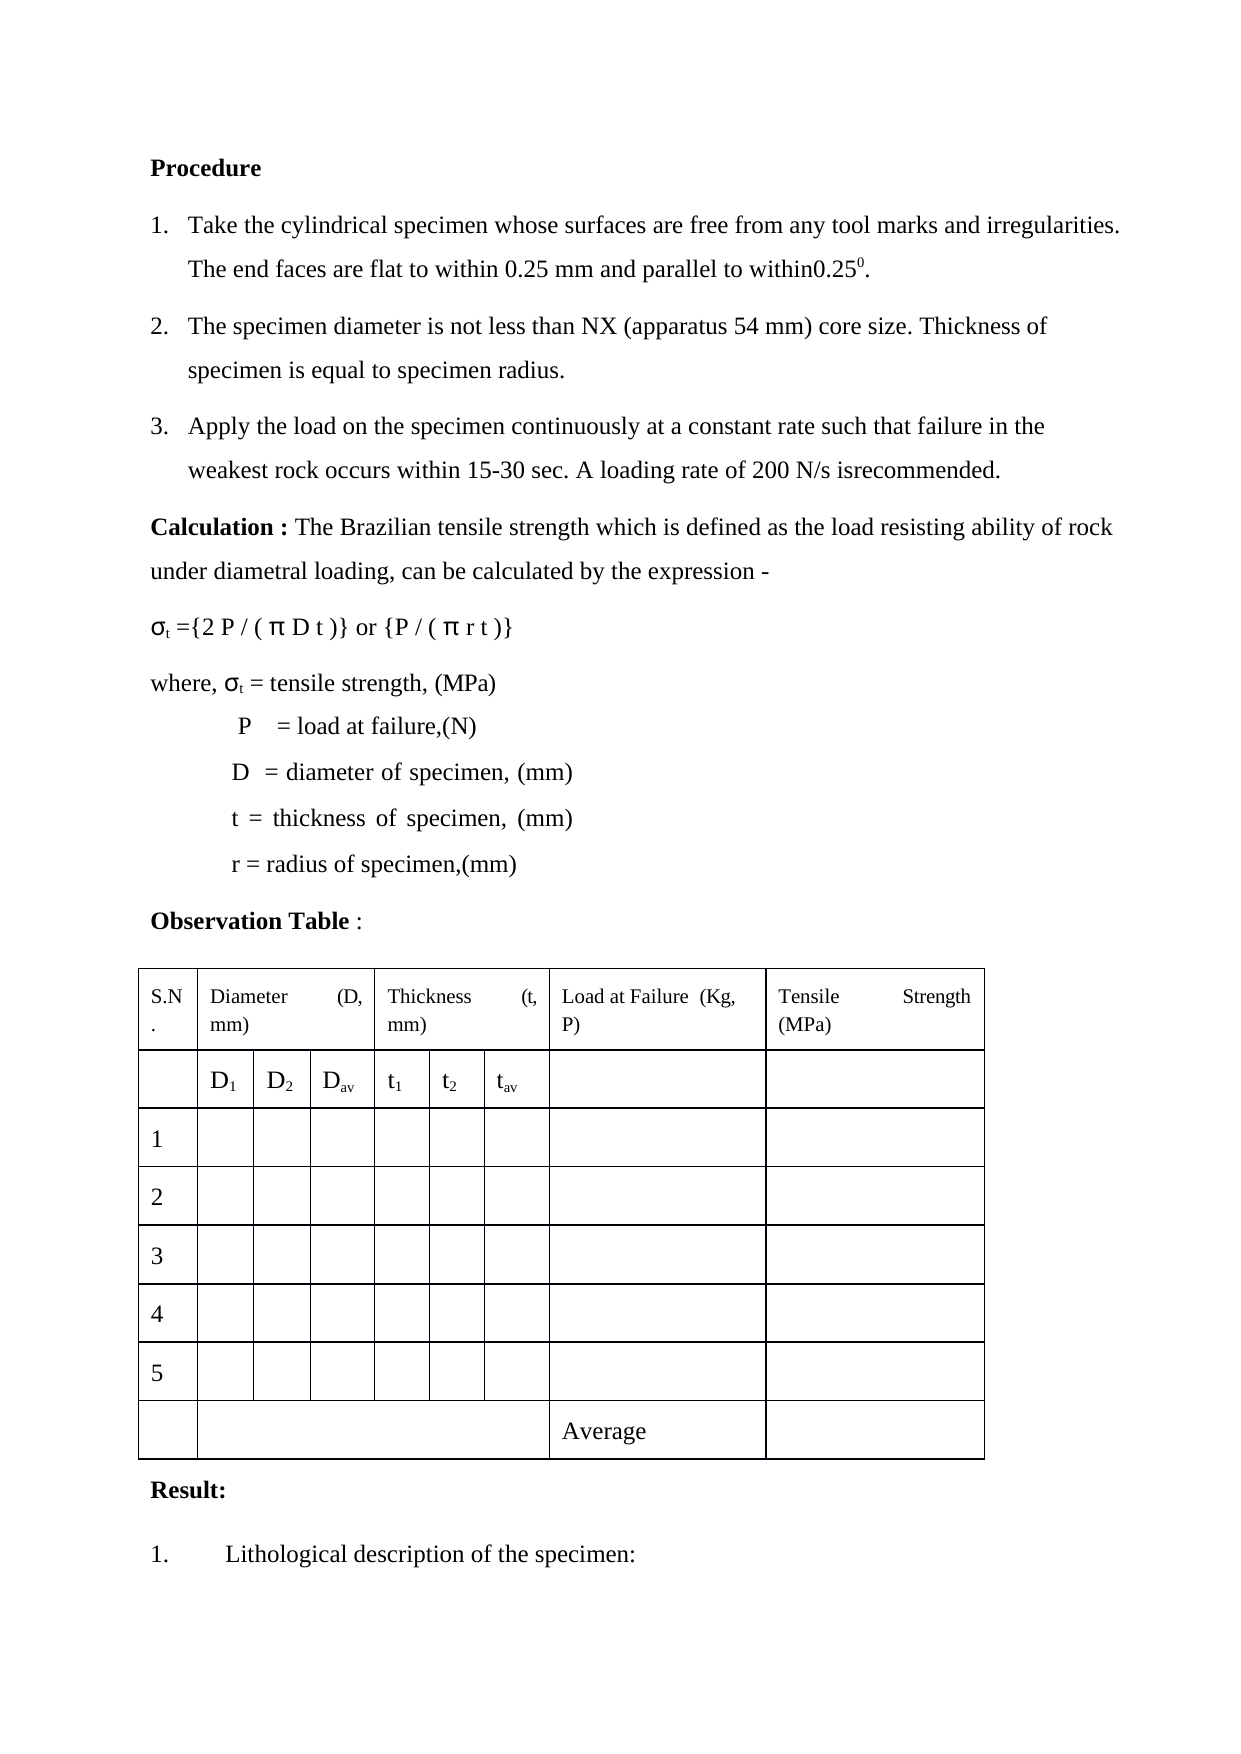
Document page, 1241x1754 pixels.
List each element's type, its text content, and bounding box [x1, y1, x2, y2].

table_cell 5 [139, 1343, 197, 1400]
subtitle Procedure [150, 153, 1146, 182]
subtitle Observation Table : [150, 906, 1146, 935]
table_cell [375, 1285, 429, 1341]
table_cell [198, 1167, 253, 1224]
table_cell tav [485, 1051, 549, 1107]
table_cell [767, 1401, 984, 1458]
text where, σt = tensile strength, (MPa) P = load at failure,(N) [150, 664, 513, 739]
table_cell [767, 1167, 984, 1224]
table_cell 4 [139, 1285, 197, 1341]
table_cell [550, 1051, 765, 1107]
table_header Diameter (D, mm) [198, 969, 374, 1049]
table_cell [767, 1226, 984, 1283]
table_cell [375, 1343, 429, 1400]
table_cell [550, 1285, 765, 1341]
table_header Thickness (t, mm) [375, 969, 549, 1049]
table_cell [485, 1167, 549, 1224]
table_cell [198, 1285, 253, 1341]
table_cell [311, 1226, 374, 1283]
table_cell [198, 1109, 253, 1166]
table_cell [375, 1109, 429, 1166]
table_cell Dav [311, 1051, 374, 1107]
table_cell [311, 1109, 374, 1166]
table_cell [254, 1167, 310, 1224]
table_cell [430, 1285, 484, 1341]
table_cell 3 [139, 1226, 197, 1283]
table_cell [767, 1051, 984, 1107]
table_cell [254, 1226, 310, 1283]
table_cell [550, 1226, 765, 1283]
table_cell [767, 1343, 984, 1400]
list Take the cylindrical specimen whose surfaces are free from any tool marks and irregularities. The end faces are flat to within 0.25 mm and parallel to within0.250. [150, 210, 1122, 283]
table_cell [767, 1109, 984, 1166]
text σt ={2 P / ( π D t )} or {P / ( π r t )} [150, 609, 1146, 643]
table_cell [767, 1285, 984, 1341]
table_cell [430, 1343, 484, 1400]
table_cell [198, 1401, 549, 1458]
table_cell [311, 1343, 374, 1400]
list Lithological description of the specimen: [150, 1539, 1146, 1568]
table_cell 2 [139, 1167, 197, 1224]
text Calculation : The Brazilian tensile strength which is defined as the load resisting ability of rock under diametral loading, can be calculated by the expression - [150, 512, 1122, 585]
table_cell [485, 1343, 549, 1400]
table_header Load at Failure (Kg, P) [550, 969, 765, 1049]
list Apply the load on the specimen continuously at a constant rate such that failure in the weakest rock occurs within 15-30 sec. A loading rate of 200 N/s isrecommended. [150, 411, 1121, 484]
text D = diameter of specimen, (mm) t = thickness of specimen, (mm) r = radius of specimen,(mm) [231, 757, 573, 878]
table_header S.N . [139, 969, 197, 1049]
table_cell t2 [430, 1051, 484, 1107]
table_cell D1 [198, 1051, 253, 1107]
table_cell [139, 1051, 197, 1107]
table_cell Average [550, 1401, 765, 1458]
table_cell [485, 1285, 549, 1341]
table_cell [311, 1167, 374, 1224]
table_cell 1 [139, 1109, 197, 1166]
table_cell D2 [254, 1051, 310, 1107]
table_cell t1 [375, 1051, 429, 1107]
table_cell [550, 1343, 765, 1400]
table_cell [375, 1226, 429, 1283]
table_cell [430, 1167, 484, 1224]
list The specimen diameter is not less than NX (apparatus 54 mm) core size. Thickness of specimen is equal to specimen radius. [150, 311, 1122, 383]
text Result: [150, 1475, 1146, 1504]
table_cell [550, 1167, 765, 1224]
table_cell [311, 1285, 374, 1341]
table_cell [375, 1167, 429, 1224]
table_cell [550, 1109, 765, 1166]
table_header Tensile Strength (MPa) [767, 969, 984, 1049]
table_cell [485, 1226, 549, 1283]
table_cell [139, 1401, 197, 1458]
table_cell [485, 1109, 549, 1166]
table_cell [254, 1285, 310, 1341]
table_cell [198, 1343, 253, 1400]
table_cell [254, 1343, 310, 1400]
table_cell [198, 1226, 253, 1283]
table_cell [254, 1109, 310, 1166]
table_cell [430, 1109, 484, 1166]
table_cell [430, 1226, 484, 1283]
